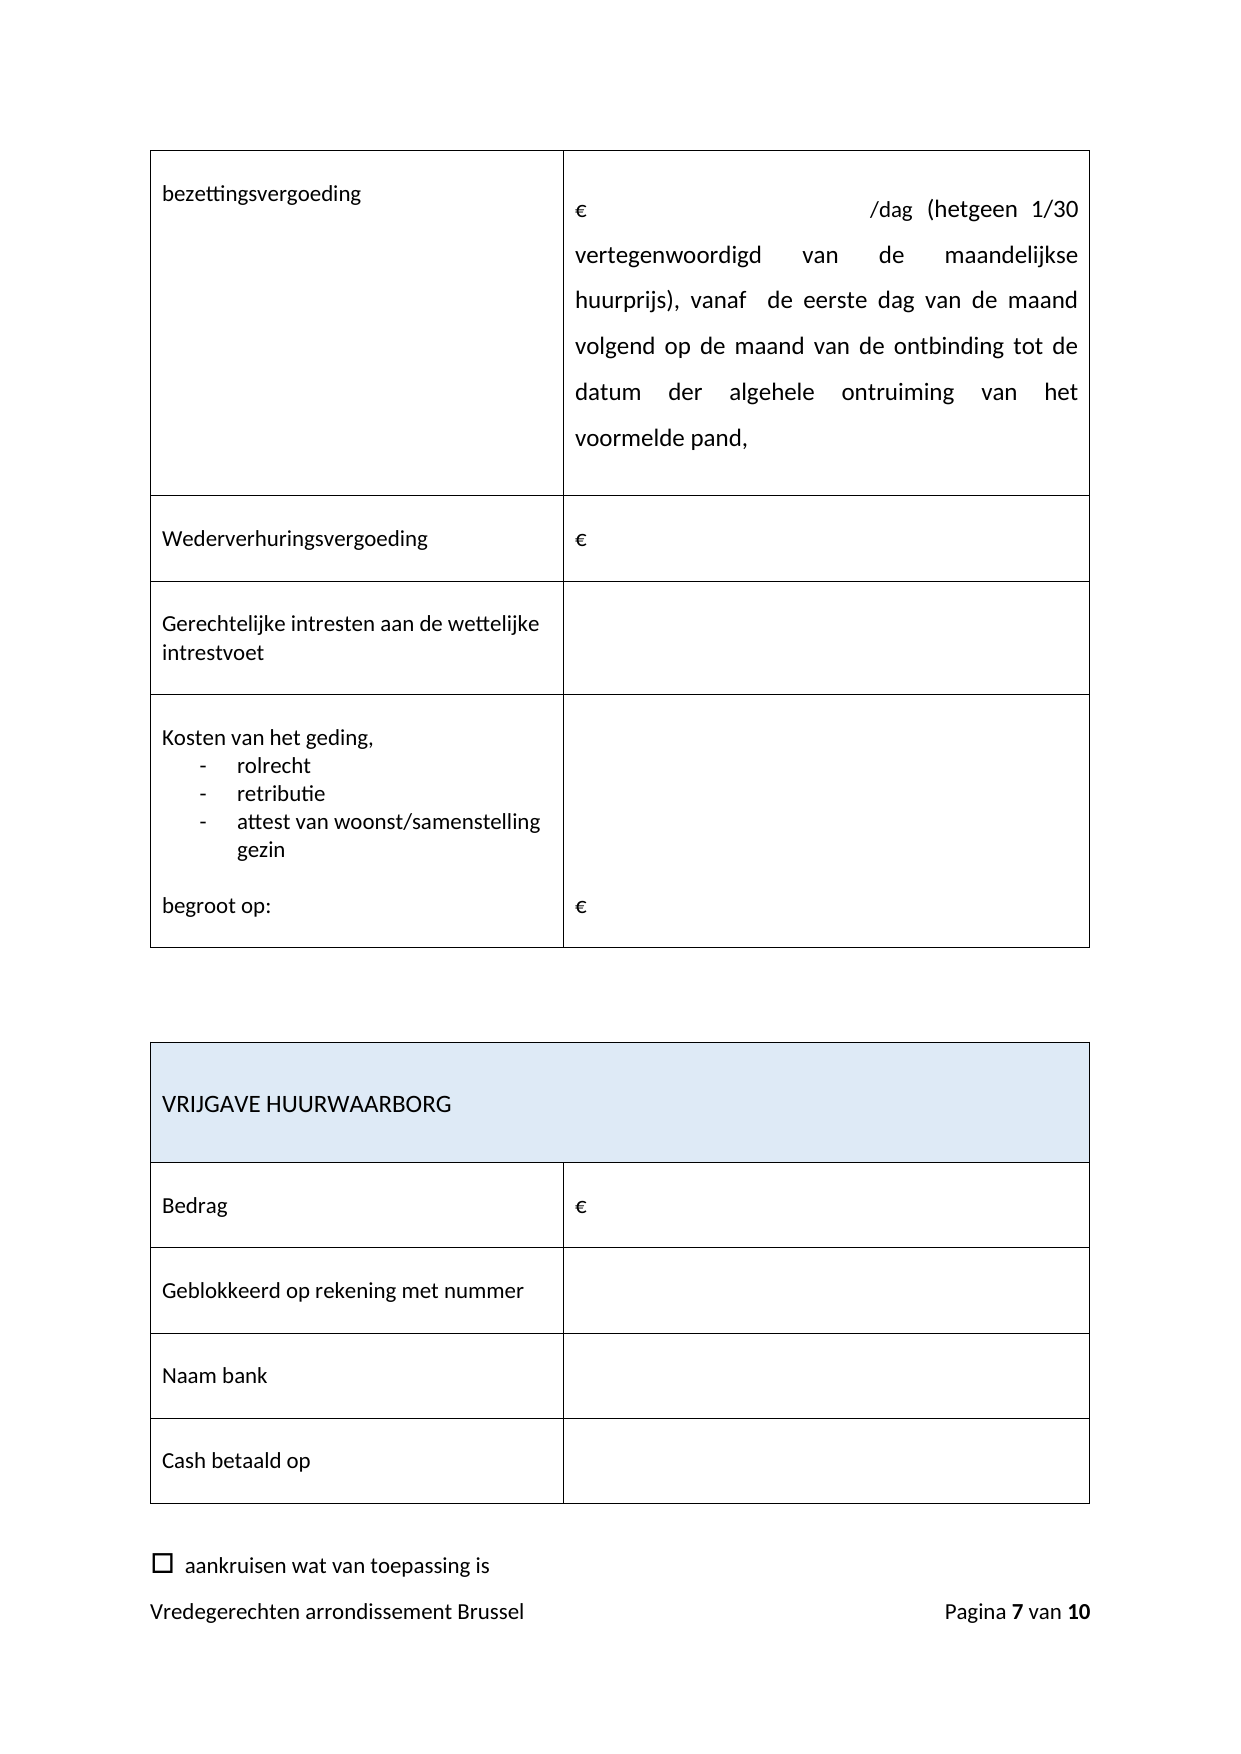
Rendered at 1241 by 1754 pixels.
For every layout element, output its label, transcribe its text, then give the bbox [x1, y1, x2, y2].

table_cell [564, 582, 1089, 694]
table_cell Kosten van het geding, rolrecht retributie attest van woonst/samenstelling gezin begroot op: [151, 695, 563, 947]
table_cell € [564, 695, 1089, 947]
table_cell Gerechtelijke intresten aan de wettelijke intrestvoet [151, 582, 563, 694]
table_cell [564, 1334, 1089, 1417]
table_cell € [564, 496, 1089, 581]
table_cell Geblokkeerd op rekening met nummer [151, 1248, 563, 1332]
table_cell € [564, 1163, 1089, 1247]
table_cell € /dag (hetgeen 1/30 vertegenwoordigd van de maandelijkse huurprijs), vanaf de eerste dag van de maand volgend op de maand van de ontbinding tot de datum der algehele ontruiming van het voormelde pand, [564, 151, 1089, 495]
table_header VRIJGAVE HUURWAARBORG [151, 1043, 1089, 1162]
table_cell Bedrag [151, 1163, 563, 1247]
table_cell bezettingsvergoeding [151, 151, 563, 495]
table_cell [564, 1419, 1089, 1503]
table_cell Naam bank [151, 1334, 563, 1417]
table_cell [564, 1248, 1089, 1332]
table_cell Cash betaald op [151, 1419, 563, 1503]
table_cell Wederverhuringsvergoeding [151, 496, 563, 581]
